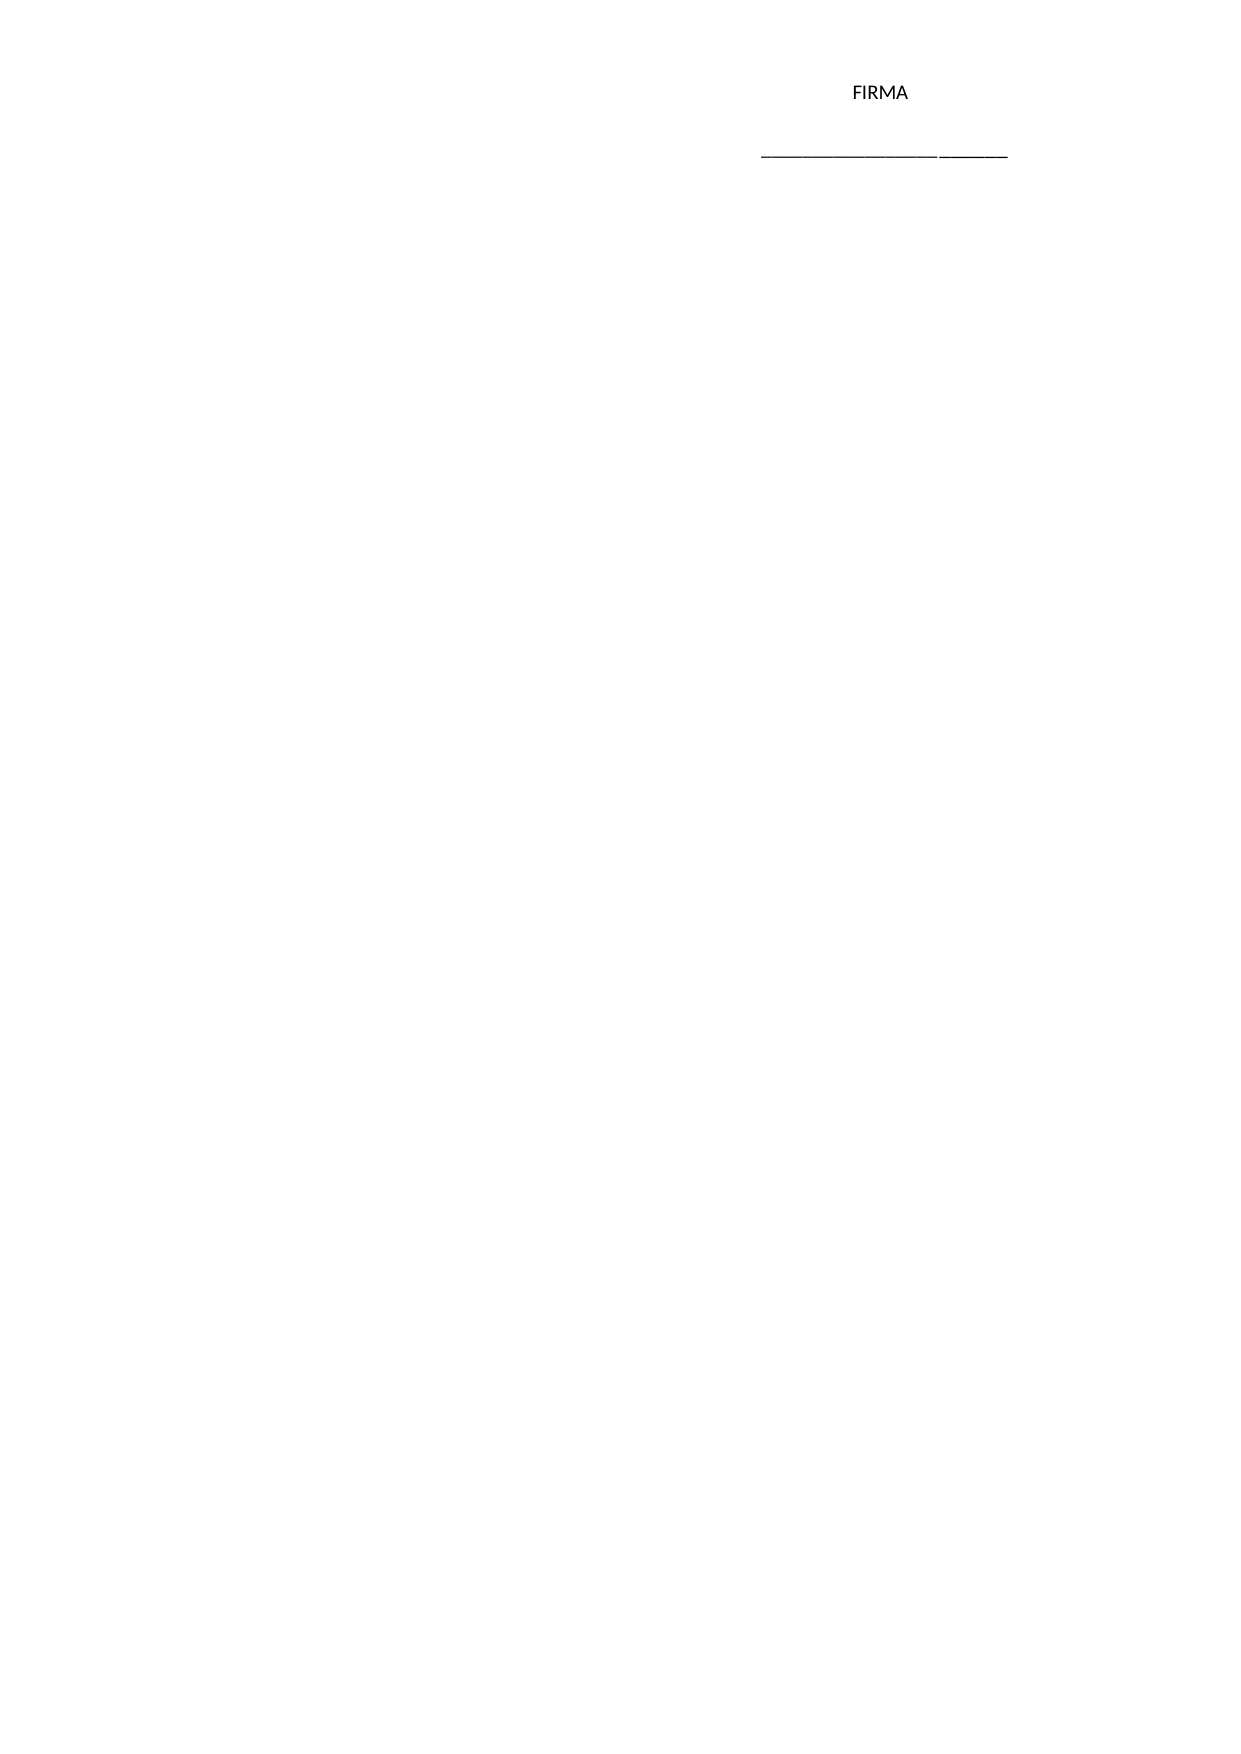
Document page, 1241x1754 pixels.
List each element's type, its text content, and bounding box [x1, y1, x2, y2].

text FIRMA [118, 79, 1137, 105]
text _______________________ [118, 133, 1137, 161]
